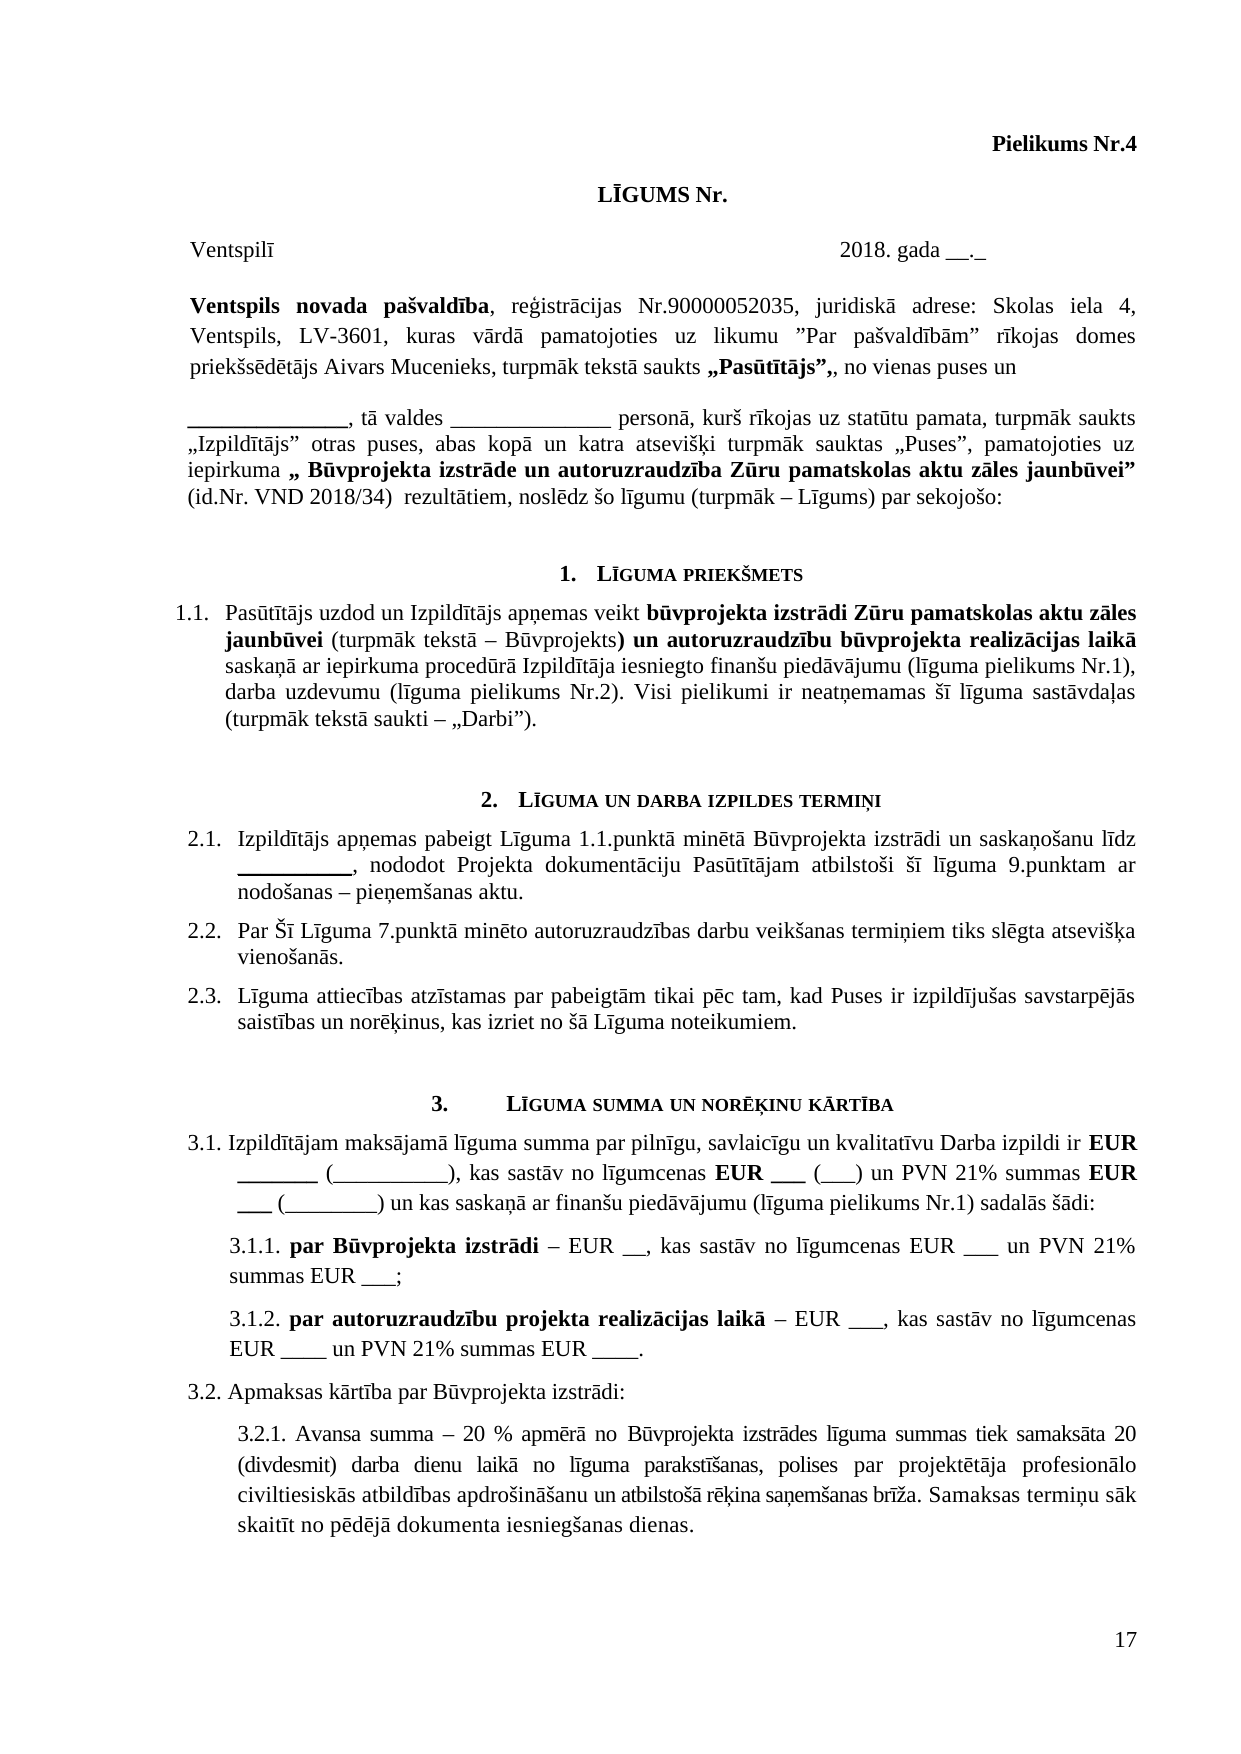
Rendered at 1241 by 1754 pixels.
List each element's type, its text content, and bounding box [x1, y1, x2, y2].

list Līguma priekšmets [225, 561, 1137, 587]
list Līguma summa un norēķinu kārtība [187, 1090, 1137, 1116]
text 3.1.2. par autoruzraudzību projekta realizācijas laikā – EUR ___, kas sastāv no līgumcenas EUR ____ un PVN 21% summas EUR ____. [229, 1305, 1137, 1361]
list Izpildītājs apņemas pabeigt Līguma 1.1.punktā minētā Būvprojekta izstrādi un saskaņošanu līdz __________, nododot Projekta dokumentāciju Pasūtītājam atbilstoši šī līguma 9.punktam ar nodošanas – pieņemšanas aktu. [187, 825, 1137, 904]
text ______________, tā valdes ______________ personā, kurš rīkojas uz statūtu pamata, turpmāk saukts „Izpildītājs” otras puses, abas kopā un katra atsevišķi turpmāk sauktas „Puses”, pamatojoties uz iepirkuma „ Būvprojekta izstrāde un autoruzraudzība Zūru pamatskolas aktu zāles jaunbūvei” (id.Nr. VND 2018/34) rezultātiem, noslēdz šo līgumu (turpmāk – Līgums) par sekojošo: [187, 404, 1137, 509]
list Pasūtītājs uzdod un Izpildītājs apņemas veikt būvprojekta izstrādi Zūru pamatskolas aktu zāles jaunbūvei (turpmāk tekstā – Būvprojekts) un autoruzraudzību būvprojekta realizācijas laikā saskaņā ar iepirkuma procedūrā Izpildītāja iesniegto finanšu piedāvājumu (līguma pielikums Nr.1), darba uzdevumu (līguma pielikums Nr.2). Visi pielikumi ir neatņemamas šī līguma sastāvdaļas (turpmāk tekstā saukti – „Darbi”). [175, 599, 1137, 731]
list Līguma attiecības atzīstamas par pabeigtām tikai pēc tam, kad Puses ir izpildījušas savstarpējās saistības un norēķinus, kas izriet no šā Līguma noteikumiem. [187, 982, 1137, 1035]
text 3.1. Izpildītājam maksājamā līguma summa par pilnīgu, savlaicīgu un kvalitatīvu Darba izpildi ir EUR _______ (__________), kas sastāv no līgumcenas EUR ___ (___) un PVN 21% summas EUR ___ (________) un kas saskaņā ar finanšu piedāvājumu (līguma pielikums Nr.1) sadalās šādi: [187, 1129, 1137, 1216]
text 3.1.1. par Būvprojekta izstrādi – EUR __, kas sastāv no līgumcenas EUR ___ un PVN 21% summas EUR ___; [229, 1232, 1137, 1288]
text Ventspilī 2018. gada __._ [189, 237, 1137, 263]
list Līguma un darba izpildes termiņi [225, 786, 1137, 813]
list Par Šī Līguma 7.punktā minēto autoruzraudzības darbu veikšanas termiņiem tiks slēgta atsevišķa vienošanās. [187, 917, 1137, 969]
text LĪGUMS Nr. [188, 181, 1137, 207]
text Ventspils novada pašvaldība, reģistrācijas Nr.90000052035, juridiskā adrese: Skolas iela 4, Ventspils, LV-3601, kuras vārdā pamatojoties uz likumu ”Par pašvaldībām” rīkojas domes priekšsēdētājs Aivars Mucenieks, turpmāk tekstā saukts „Pasūtītājs”,, no vienas puses un [189, 292, 1137, 379]
text 3.2.1. Avansa summa – 20 % apmērā no Būvprojekta izstrādes līguma summas tiek samaksāta 20 (divdesmit) darba dienu laikā no līguma parakstīšanas, polises par projektētāja profesionālo civiltiesiskās atbildības apdrošināšanu un atbilstošā rēķina saņemšanas brīža. Samaksas termiņu sāk skaitīt no pēdējā dokumenta iesniegšanas dienas. [187, 1420, 1137, 1537]
text Pielikums Nr.4 [187, 130, 1137, 156]
text 3.2. Apmaksas kārtība par Būvprojekta izstrādi: [187, 1378, 1137, 1404]
